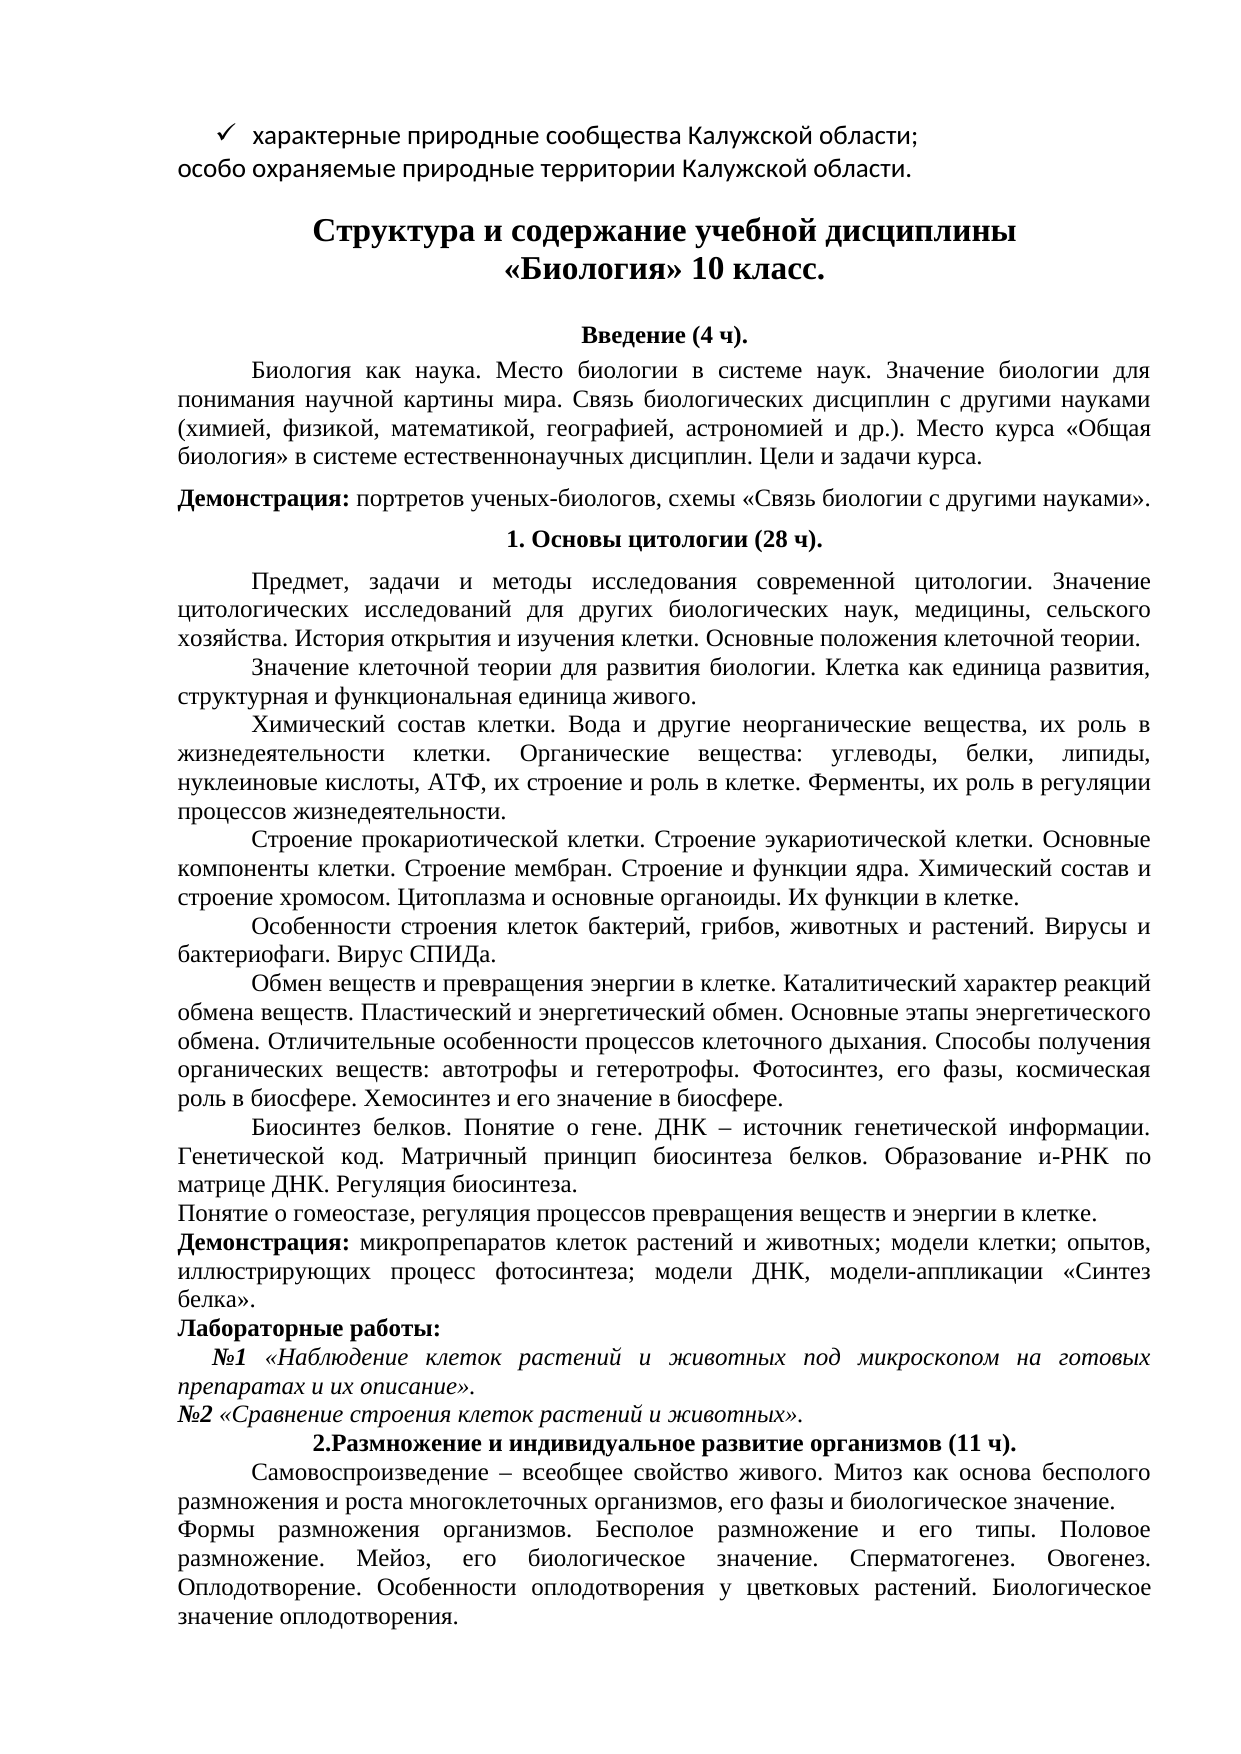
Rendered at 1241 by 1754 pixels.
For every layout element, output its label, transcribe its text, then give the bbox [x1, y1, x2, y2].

text Формы размножения организмов. Бесполое размножение и его типы. Половое размножение. Мейоз, его биологическое значение. Сперматогенез. Овогенез. Оплодотворение. Особенности оплодотворения у цветковых растений. Биологическое значение оплодотворения. [177, 1514, 1152, 1629]
text Биосинтез белков. Понятие о гене. ДНК – источник генетической информации. Генетической код. Матричный принцип биосинтеза белков. Образование и-РНК по матрице ДНК. Регуляция биосинтеза. [177, 1112, 1152, 1198]
text Понятие о гомеостазе, регуляция процессов превращения веществ и энергии в клетке. [177, 1198, 1152, 1227]
text Обмен веществ и превращения энергии в клетке. Каталитический характер реакций обмена веществ. Пластический и энергетический обмен. Основные этапы энергетического обмена. Отличительные особенности процессов клеточного дыхания. Способы получения органических веществ: автотрофы и гетеротрофы. Фотосинтез, его фазы, космическая роль в биосфере. Хемосинтез и его значение в биосфере. [177, 968, 1152, 1112]
text «Биология» 10 класс. [177, 248, 1152, 287]
text особо охраняемые природные территории Калужской области. [177, 151, 1152, 184]
text Биология как наука. Место биологии в системе наук. Значение биологии для понимания научной картины мира. Связь биологических дисциплин с другими науками (химией, физикой, математикой, географией, астрономией и др.). Место курса «Общая биология» в системе естественнонаучных дисциплин. Цели и задачи курса. [177, 355, 1152, 470]
text Химический состав клетки. Вода и другие неорганические вещества, их роль в жизнедеятельности клетки. Органические вещества: углеводы, белки, липиды, нуклеиновые кислоты, АТФ, их строение и роль в клетке. Ферменты, их роль в регуляции процессов жизнедеятельности. [177, 709, 1152, 824]
text №1 «Наблюдение клеток растений и животных под микроскопом на готовых препаратах и их описание». [177, 1342, 1152, 1399]
text Значение клеточной теории для развития биологии. Клетка как единица развития, структурная и функциональная единица живого. [177, 652, 1152, 709]
text 2.Размножение и индивидуальное развитие организмов (11 ч). [177, 1428, 1152, 1457]
text Введение (4 ч). [177, 320, 1152, 349]
text Особенности строения клеток бактерий, грибов, животных и растений. Вирусы и бактериофаги. Вирус СПИДа. [177, 911, 1152, 968]
text Лабораторные работы: [177, 1313, 1152, 1342]
text Структура и содержание учебной дисциплины [177, 210, 1152, 248]
text 1. Основы цитологии (28 ч). [177, 524, 1152, 553]
list характерные природные сообщества Калужской области; [215, 118, 1152, 151]
text Демонстрация: микропрепаратов клеток растений и животных; модели клетки; опытов, иллюстрирующих процесс фотосинтеза; модели ДНК, модели-аппликации «Синтез белка». [177, 1227, 1152, 1313]
text Строение прокариотической клетки. Строение эукариотической клетки. Основные компоненты клетки. Строение мембран. Строение и функции ядра. Химический состав и строение хромосом. Цитоплазма и основные органоиды. Их функции в клетке. [177, 824, 1152, 911]
text Предмет, задачи и методы исследования современной цитологии. Значение цитологических исследований для других биологических наук, медицины, сельского хозяйства. История открытия и изучения клетки. Основные положения клеточной теории. [177, 566, 1152, 652]
text Демонстрация: портретов ученых-биологов, схемы «Связь биологии с другими науками». [177, 483, 1152, 512]
text Самовоспроизведение – всеобщее свойство живого. Митоз как основа бесполого размножения и роста многоклеточных организмов, его фазы и биологическое значение. [177, 1457, 1152, 1514]
text №2 «Сравнение строения клеток растений и животных». [177, 1399, 1152, 1428]
